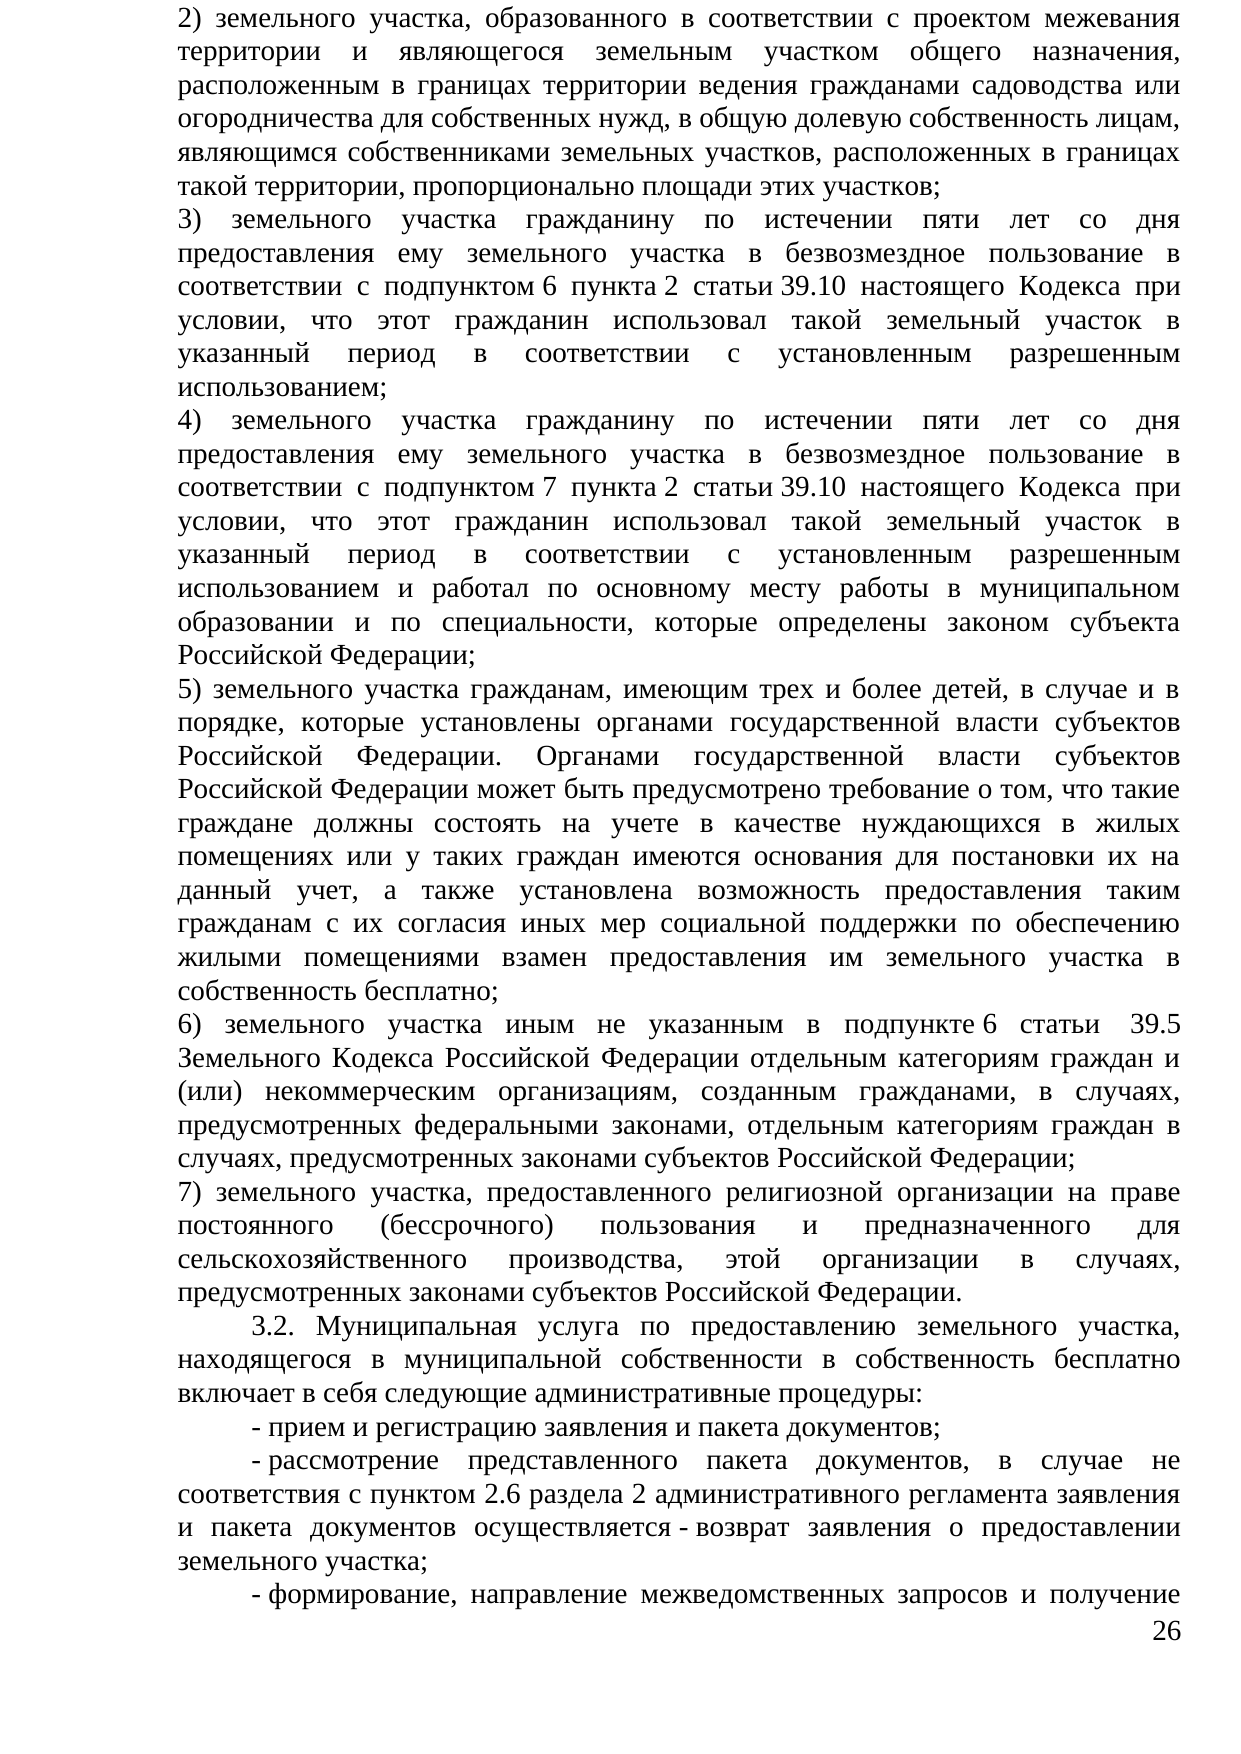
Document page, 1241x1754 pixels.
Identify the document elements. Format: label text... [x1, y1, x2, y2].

text 7) земельного участка, предоставленного религиозной организации на праве постоянного (бессрочного) пользования и предназначенного для сельскохозяйственного производства, этой организации в случаях, предусмотренных законами субъектов Российской Федерации. [177, 1174, 1181, 1308]
text 3.2. Муниципальная услуга по предоставлению земельного участка, находящегося в муниципальной собственности в собственность бесплатно включает в себя следующие административные процедуры: [177, 1308, 1181, 1409]
text - рассмотрение представленного пакета документов, в случае не соответствия с пунктом 2.6 раздела 2 административного регламента заявления и пакета документов осуществляется - возврат заявления о предоставлении земельного участка; [177, 1442, 1181, 1576]
text 3) земельного участка гражданину по истечении пяти лет со дня предоставления ему земельного участка в безвозмездное пользование в соответствии с подпунктом 6 пункта 2 статьи 39.10 настоящего Кодекса при условии, что этот гражданин использовал такой земельный участок в указанный период в соответствии с установленным разрешенным использованием; [177, 201, 1181, 402]
text 2) земельного участка, образованного в соответствии с проектом межевания территории и являющегося земельным участком общего назначения, расположенным в границах территории ведения гражданами садоводства или огородничества для собственных нужд, в общую долевую собственность лицам, являющимся собственниками земельных участков, расположенных в границах такой территории, пропорционально площади этих участков; [177, 0, 1181, 201]
text - прием и регистрацию заявления и пакета документов; [177, 1409, 1181, 1442]
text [177, 1576, 1181, 1610]
text 4) земельного участка гражданину по истечении пяти лет со дня предоставления ему земельного участка в безвозмездное пользование в соответствии с подпунктом 7 пункта 2 статьи 39.10 настоящего Кодекса при условии, что этот гражданин использовал такой земельный участок в указанный период в соответствии с установленным разрешенным использованием и работал по основному месту работы в муниципальном образовании и по специальности, которые определены законом субъекта Российской Федерации; [177, 402, 1181, 671]
text 5) земельного участка гражданам, имеющим трех и более детей, в случае и в порядке, которые установлены органами государственной власти субъектов Российской Федерации. Органами государственной власти субъектов Российской Федерации может быть предусмотрено требование о том, что такие граждане должны состоять на учете в качестве нуждающихся в жилых помещениях или у таких граждан имеются основания для постановки их на данный учет, а также установлена возможность предоставления таким гражданам с их согласия иных мер социальной поддержки по обеспечению жилыми помещениями взамен предоставления им земельного участка в собственность бесплатно; [177, 671, 1181, 1006]
text 6) земельного участка иным не указанным в подпункте 6 статьи 39.5 Земельного Кодекса Российской Федерации отдельным категориям граждан и (или) некоммерческим организациям, созданным гражданами, в случаях, предусмотренных федеральными законами, отдельным категориям граждан в случаях, предусмотренных законами субъектов Российской Федерации; [177, 1006, 1181, 1174]
